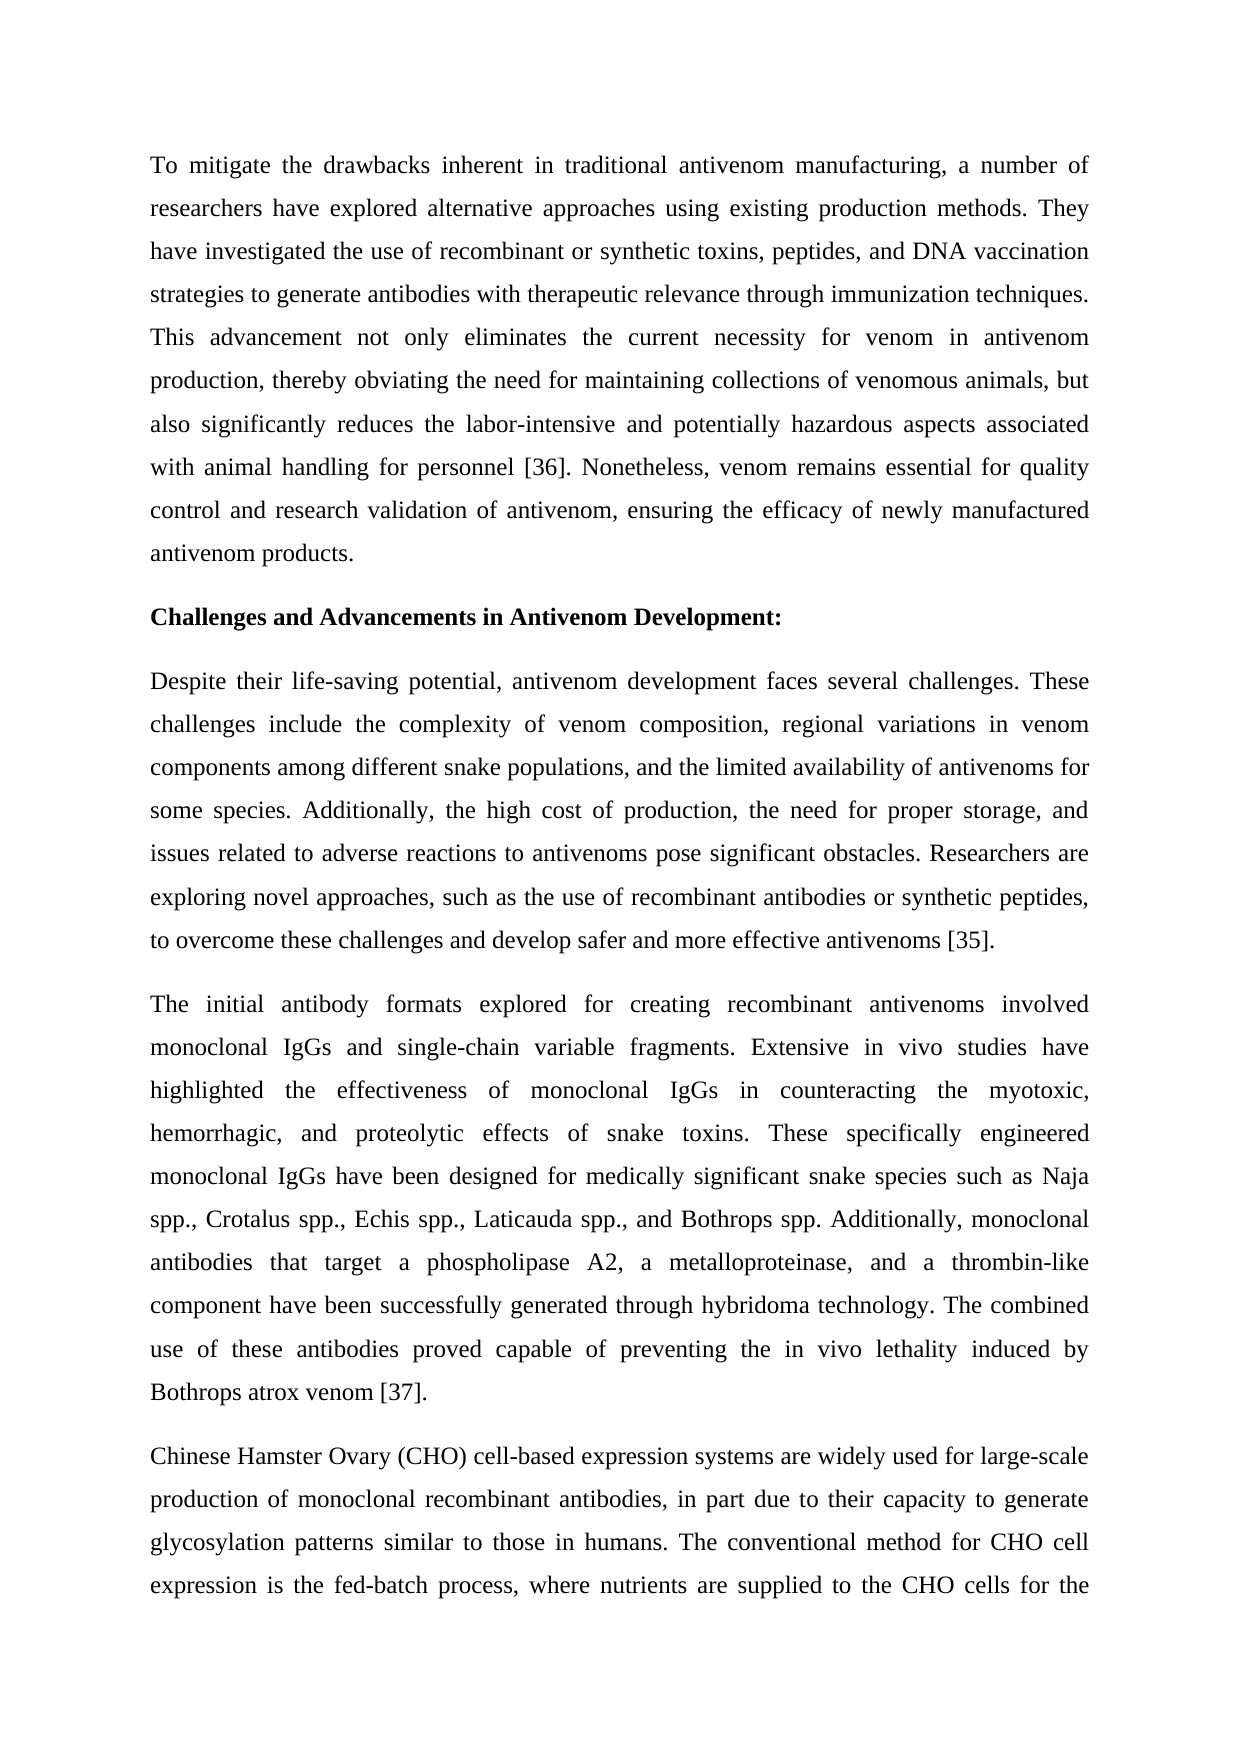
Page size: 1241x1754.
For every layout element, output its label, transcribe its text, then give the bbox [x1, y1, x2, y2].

text The initial antibody formats explored for creating recombinant antivenoms involved monoclonal IgGs and single-chain variable fragments. Extensive in vivo studies have highlighted the effectiveness of monoclonal IgGs in counteracting the myotoxic, hemorrhagic, and proteolytic effects of snake toxins. These specifically engineered monoclonal IgGs have been designed for medically significant snake species such as Naja spp., Crotalus spp., Echis spp., Laticauda spp., and Bothrops spp. Additionally, monoclonal antibodies that target a phospholipase A2, a metalloproteinase, and a thrombin-like component have been successfully generated through hybridoma technology. The combined use of these antibodies proved capable of preventing the in vivo lethality induced by Bothrops atrox venom [37]. [150, 989, 1090, 1406]
text Despite their life-saving potential, antivenom development faces several challenges. These challenges include the complexity of venom composition, regional variations in venom components among different snake populations, and the limited availability of antivenoms for some species. Additionally, the high cost of production, the need for proper storage, and issues related to adverse reactions to antivenoms pose significant obstacles. Researchers are exploring novel approaches, such as the use of recombinant antibodies or synthetic peptides, to overcome these challenges and develop safer and more effective antivenoms [35]. [150, 666, 1090, 953]
text To mitigate the drawbacks inherent in traditional antivenom manufacturing, a number of researchers have explored alternative approaches using existing production methods. They have investigated the use of recombinant or synthetic toxins, peptides, and DNA vaccination strategies to generate antibodies with therapeutic relevance through immunization techniques. This advancement not only eliminates the current necessity for venom in antivenom production, thereby obviating the need for maintaining collections of venomous animals, but also significantly reduces the labor-intensive and potentially hazardous aspects associated with animal handling for personnel [36]. Nonetheless, venom remains essential for quality control and research validation of antivenom, ensuring the efficacy of newly manufactured antivenom products. [150, 150, 1090, 567]
text Challenges and Advancements in Antivenom Development: [150, 602, 1090, 631]
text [150, 1441, 1090, 1599]
